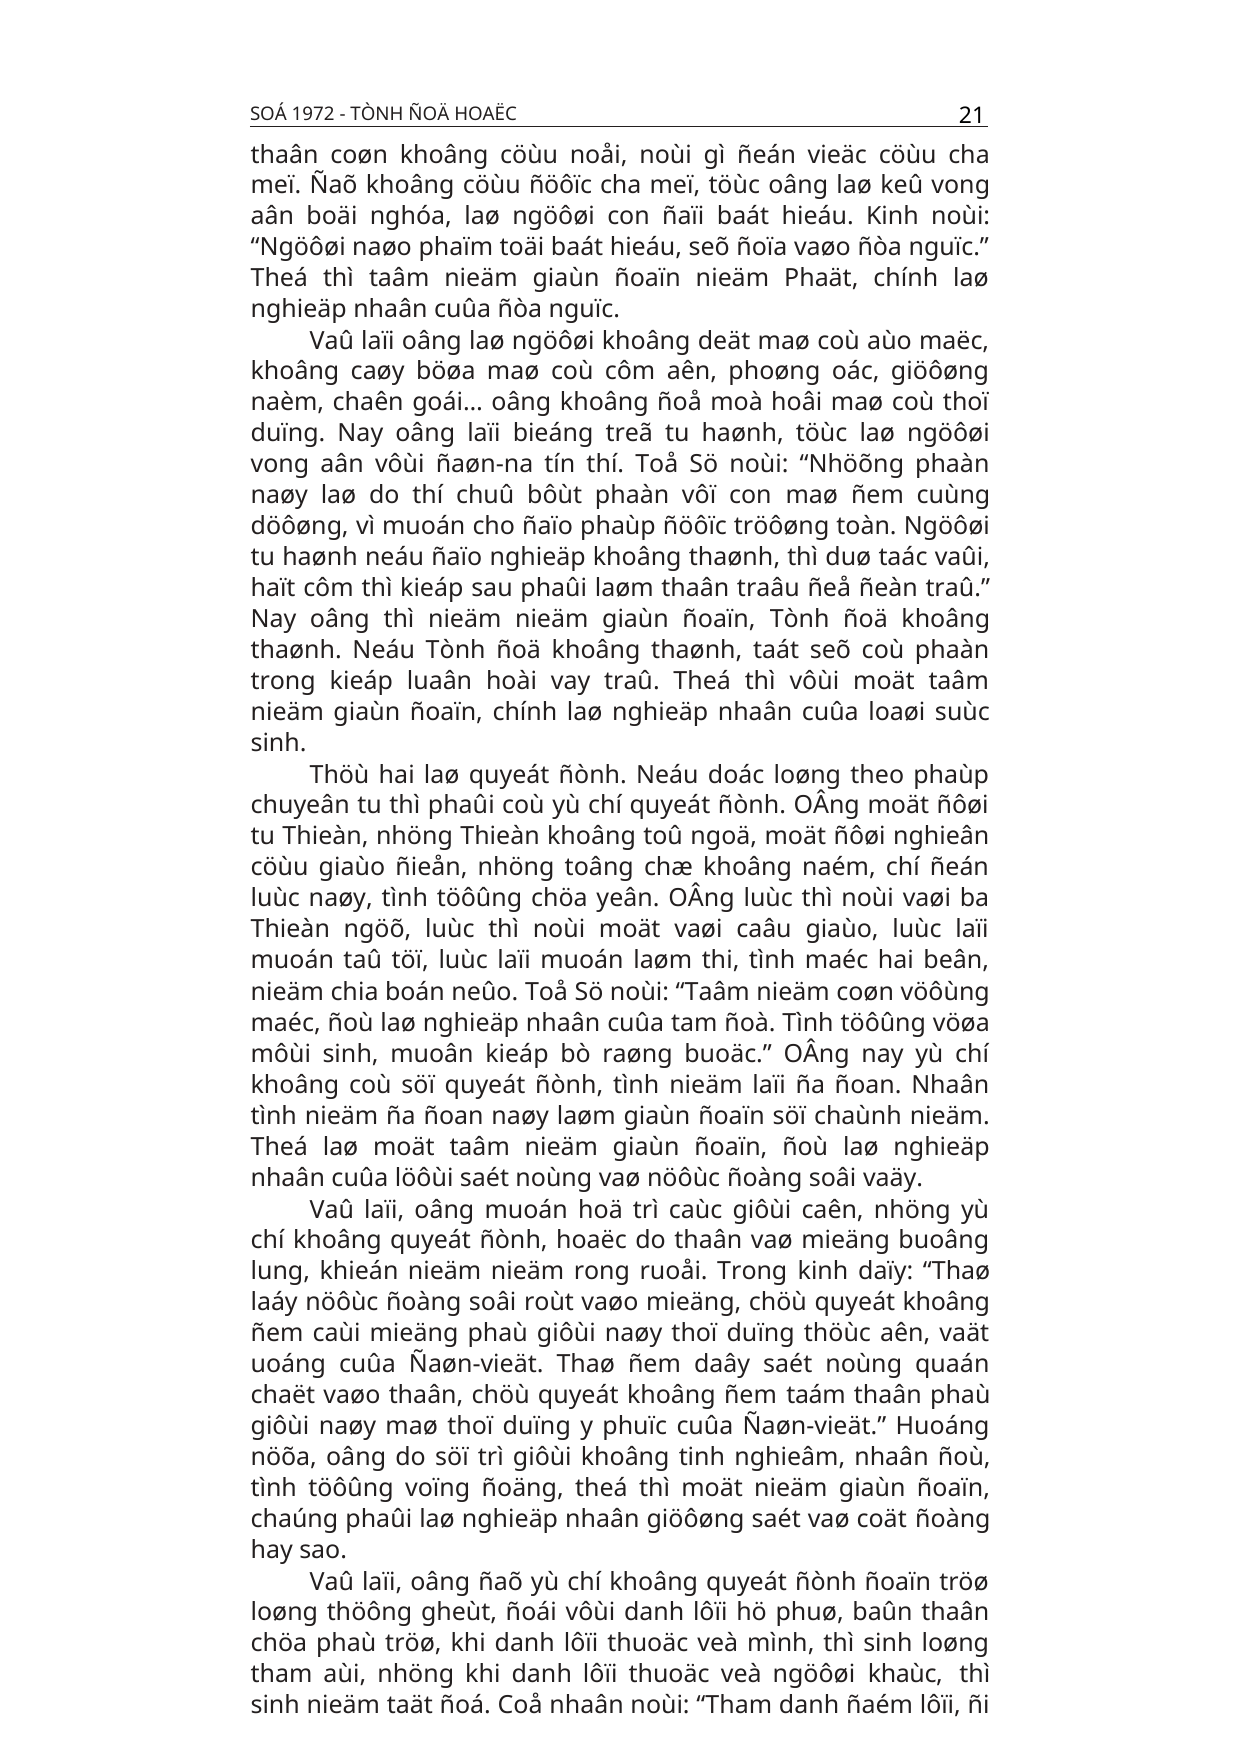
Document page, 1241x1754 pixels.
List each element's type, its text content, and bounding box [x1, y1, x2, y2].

text Vaû laïi oâng laø ngöôøi khoâng deät maø coù aùo maëc, khoâng caøy böøa maø coù côm aên, phoøng oác, giöôøng naèm, chaên goái… oâng khoâng ñoå moà hoâi maø coù thoï duïng. Nay oâng laïi bieáng treã tu haønh, töùc laø ngöôøi vong aân vôùi ñaøn-na tín thí. Toå Sö noùi: “Nhöõng phaàn naøy laø do thí chuû bôùt phaàn vôï con maø ñem cuùng döôøng, vì muoán cho ñaïo phaùp ñöôïc tröôøng toàn. Ngöôøi tu haønh neáu ñaïo nghieäp khoâng thaønh, thì duø taác vaûi, haït côm thì kieáp sau phaûi laøm thaân traâu ñeå ñeàn traû.” Nay oâng thì nieäm nieäm giaùn ñoaïn, Tònh ñoä khoâng thaønh. Neáu Tònh ñoä khoâng thaønh, taát seõ coù phaàn trong kieáp luaân hoài vay traû. Theá thì vôùi moät taâm nieäm giaùn ñoaïn, chính laø nghieäp nhaân cuûa loaøi suùc sinh. [250, 324, 990, 759]
text Vaû laïi, oâng muoán hoä trì caùc giôùi caên, nhöng yù chí khoâng quyeát ñònh, hoaëc do thaân vaø mieäng buoâng lung, khieán nieäm nieäm rong ruoåi. Trong kinh daïy: “Thaø laáy nöôùc ñoàng soâi roùt vaøo mieäng, chöù quyeát khoâng ñem caùi mieäng phaù giôùi naøy thoï duïng thöùc aên, vaät uoáng cuûa Ñaøn-vieät. Thaø ñem daây saét noùng quaán chaët vaøo thaân, chöù quyeát khoâng ñem taám thaân phaù giôùi naøy maø thoï duïng y phuïc cuûa Ñaøn-vieät.” Huoáng nöõa, oâng do söï trì giôùi khoâng tinh nghieâm, nhaân ñoù, tình töôûng voïng ñoäng, theá thì moät nieäm giaùn ñoaïn, chaúng phaûi laø nghieäp nhaân giöôøng saét vaø coät ñoàng hay sao. [250, 1193, 990, 1566]
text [250, 1566, 990, 1721]
text Thöù hai laø quyeát ñònh. Neáu doác loøng theo phaùp chuyeân tu thì phaûi coù yù chí quyeát ñònh. OÂng moät ñôøi tu Thieàn, nhöng Thieàn khoâng toû ngoä, moät ñôøi nghieân cöùu giaùo ñieån, nhöng toâng chæ khoâng naém, chí ñeán luùc naøy, tình töôûng chöa yeân. OÂng luùc thì noùi vaøi ba Thieàn ngöõ, luùc thì noùi moät vaøi caâu giaùo, luùc laïi muoán taû töï, luùc laïi muoán laøm thi, tình maéc hai beân, nieäm chia boán neûo. Toå Sö noùi: “Taâm nieäm coøn vöôùng maéc, ñoù laø nghieäp nhaân cuûa tam ñoà. Tình töôûng vöøa môùi sinh, muoân kieáp bò raøng buoäc.” OÂng nay yù chí khoâng coù söï quyeát ñònh, tình nieäm laïi ña ñoan. Nhaân tình nieäm ña ñoan naøy laøm giaùn ñoaïn söï chaùnh nieäm. Theá laø moät taâm nieäm giaùn ñoaïn, ñoù laø nghieäp nhaân cuûa löôùi saét noùng vaø nöôùc ñoàng soâi vaäy. [250, 759, 990, 1193]
text thaân coøn khoâng cöùu noåi, noùi gì ñeán vieäc cöùu cha meï. Ñaõ khoâng cöùu ñöôïc cha meï, töùc oâng laø keû vong aân boäi nghóa, laø ngöôøi con ñaïi baát hieáu. Kinh noùi: “Ngöôøi naøo phaïm toäi baát hieáu, seõ ñoïa vaøo ñòa nguïc.” Theá thì taâm nieäm giaùn ñoaïn nieäm Phaät, chính laø nghieäp nhaân cuûa ñòa nguïc. [250, 138, 990, 324]
